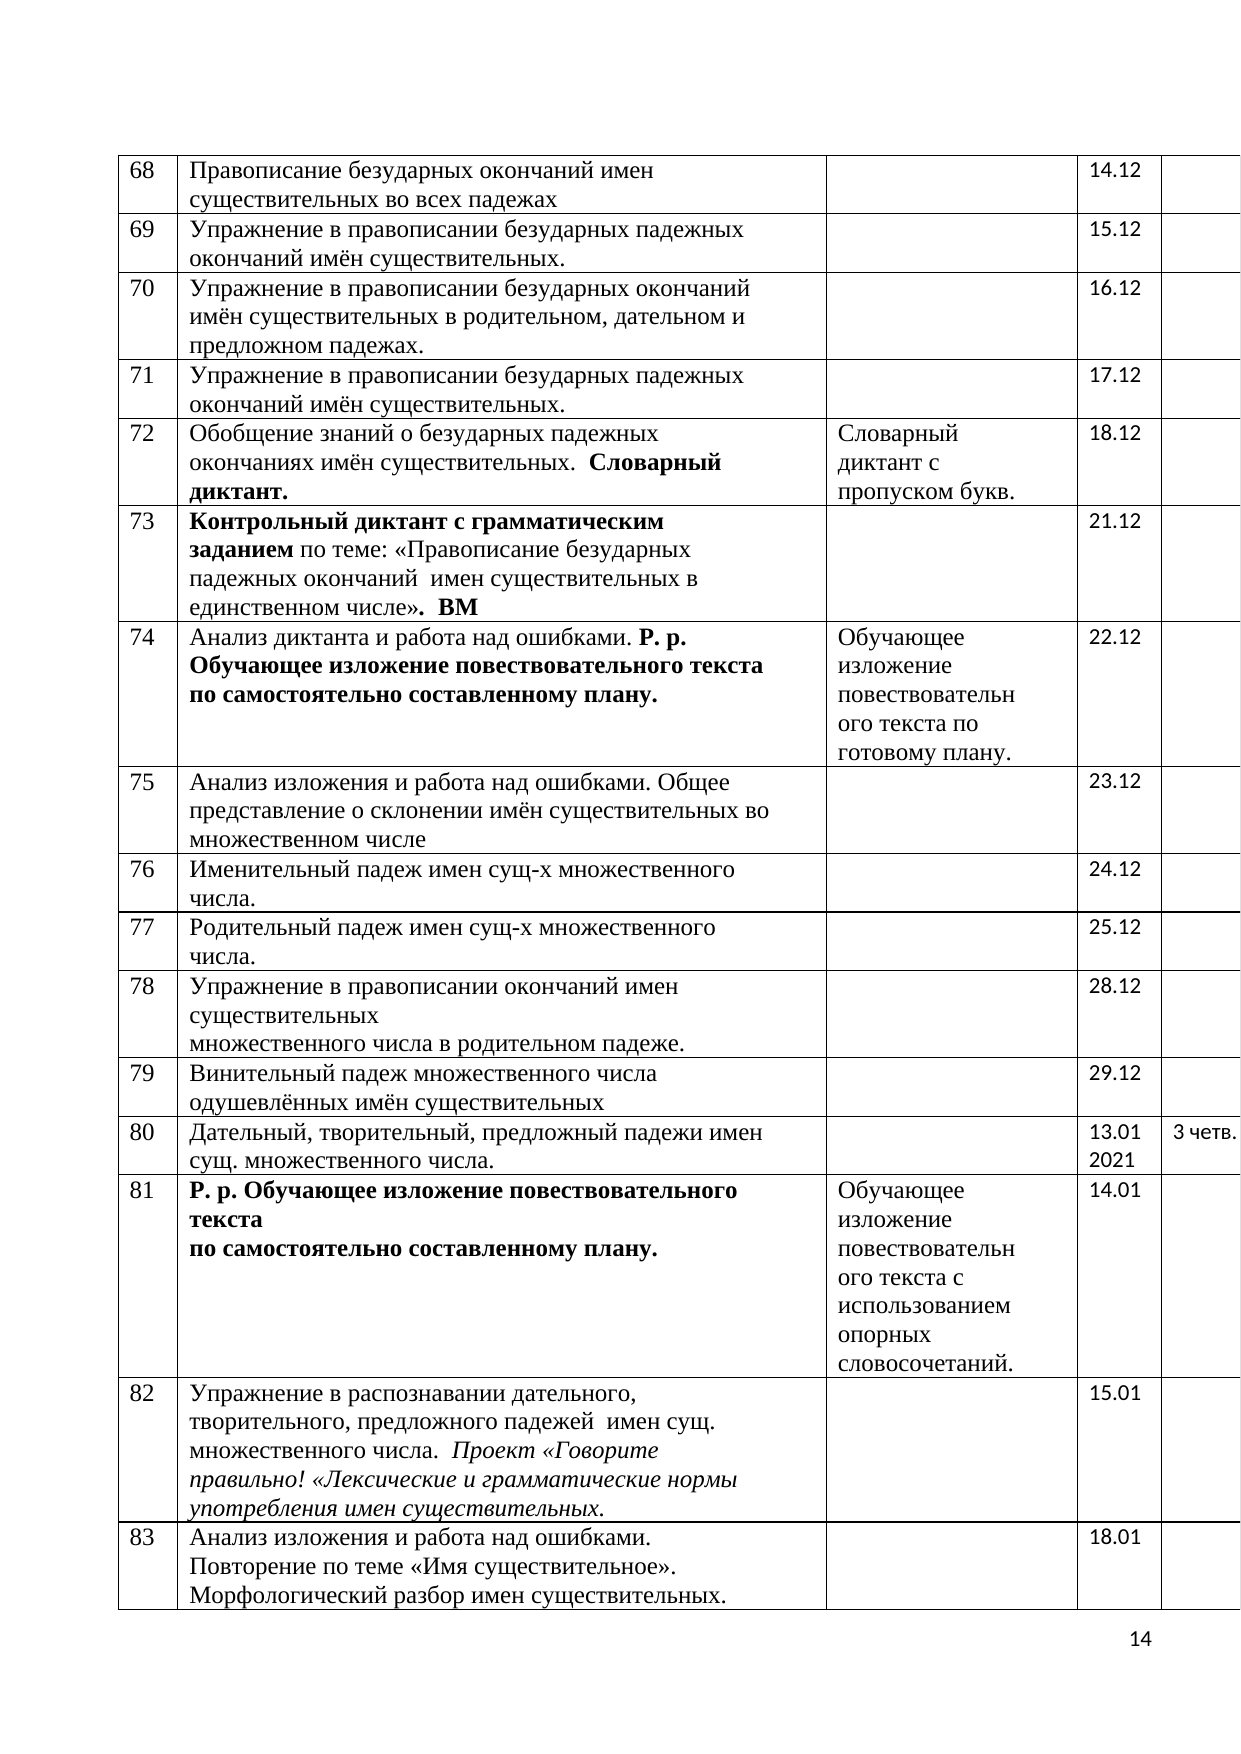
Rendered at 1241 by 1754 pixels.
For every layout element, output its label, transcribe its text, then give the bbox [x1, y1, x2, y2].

table_cell 81 [119, 1175, 177, 1377]
table_cell 24.12 [1078, 854, 1161, 911]
table_cell 68 [119, 156, 177, 213]
table_cell 76 [119, 854, 177, 911]
table_cell [827, 854, 1077, 911]
table_cell [827, 913, 1077, 970]
table_cell 17.12 [1078, 360, 1161, 417]
table_cell [1162, 767, 1240, 853]
table_cell 71 [119, 360, 177, 417]
table_cell Именительный падеж имен сущ-х множественного числа. [178, 854, 826, 911]
table_cell 15.01 [1078, 1378, 1161, 1521]
table_cell Обучающее изложение повествовательного текста по готовому плану. [827, 622, 1077, 766]
table_cell [827, 1378, 1077, 1521]
table_cell Упражнение в правописании безударных окончаний имён существительных в родительном, дательном и предложном падежах. [178, 273, 826, 359]
table_cell 83 [119, 1523, 177, 1609]
table_cell [827, 156, 1077, 213]
table_cell 80 [119, 1117, 177, 1174]
table_cell 23.12 [1078, 767, 1161, 853]
table_cell Упражнение в правописании безударных падежных окончаний имён существительных. [178, 214, 826, 272]
table_cell [1162, 1523, 1240, 1609]
table_cell [1162, 273, 1240, 359]
table_cell 70 [119, 273, 177, 359]
table_cell [827, 971, 1077, 1057]
table_cell Анализ изложения и работа над ошибками. Повторение по теме «Имя существительное». Морфологический разбор имен существительных. [178, 1523, 826, 1609]
table_cell [1162, 506, 1240, 621]
table_cell [1162, 971, 1240, 1057]
table_cell [827, 506, 1077, 621]
table_cell [827, 360, 1077, 417]
table_cell 72 [119, 419, 177, 505]
table_cell [827, 1117, 1077, 1174]
table_cell Анализ изложения и работа над ошибками. Общее представление о склонении имён существительных во множественном числе [178, 767, 826, 853]
table_cell 15.12 [1078, 214, 1161, 272]
table_cell Дательный, творительный, предложный падежи имен сущ. множественного числа. [178, 1117, 826, 1174]
table_cell Обучающее изложение повествовательного текста с использованием опорных словосочетаний. [827, 1175, 1077, 1377]
table_cell 69 [119, 214, 177, 272]
table_cell Обобщение знаний о безударных падежных окончаниях имён существительных. Словарный диктант. [178, 419, 826, 505]
table_cell 16.12 [1078, 273, 1161, 359]
table_cell [1162, 1378, 1240, 1521]
table_cell 82 [119, 1378, 177, 1521]
table_cell [827, 1058, 1077, 1116]
table_cell [827, 1523, 1077, 1609]
table_cell [1162, 419, 1240, 505]
table_cell 21.12 [1078, 506, 1161, 621]
table_cell 25.12 [1078, 913, 1161, 970]
table_cell Контрольный диктант с грамматическим заданием по теме: «Правописание безударных падежных окончаний имен существительных в единственном числе». ВМ [178, 506, 826, 621]
table_cell Анализ диктанта и работа над ошибками. Р. р. Обучающее изложение повествовательного текста по самостоятельно составленному плану. [178, 622, 826, 766]
table_cell [1162, 622, 1240, 766]
table_cell 28.12 [1078, 971, 1161, 1057]
table_cell 18.01 [1078, 1523, 1161, 1609]
table_cell 73 [119, 506, 177, 621]
table_cell [1162, 854, 1240, 911]
table_cell 14.01 [1078, 1175, 1161, 1377]
table_cell [1162, 214, 1240, 272]
table_cell [827, 214, 1077, 272]
table_cell 77 [119, 913, 177, 970]
table_cell 74 [119, 622, 177, 766]
table_cell Винительный падеж множественного числа одушевлённых имён существительных [178, 1058, 826, 1116]
table_cell 79 [119, 1058, 177, 1116]
table_cell Правописание безударных окончаний имен существительных во всех падежах [178, 156, 826, 213]
table_cell [1162, 1175, 1240, 1377]
table_cell [1162, 156, 1240, 213]
table_cell [1162, 1058, 1240, 1116]
table_cell 18.12 [1078, 419, 1161, 505]
table_cell Р. р. Обучающее изложение повествовательного текста по самостоятельно составленному плану. [178, 1175, 826, 1377]
table_cell Упражнение в распознавании дательного, творительного, предложного падежей имен сущ. множественного числа. Проект «Говорите правильно! «Лексические и грамматические нормы употребления имен существительных. [178, 1378, 826, 1521]
table_cell [1162, 360, 1240, 417]
table_cell 14.12 [1078, 156, 1161, 213]
table_cell [827, 767, 1077, 853]
table_cell Словарный диктант с пропуском букв. [827, 419, 1077, 505]
table_cell 13.012021 [1078, 1117, 1161, 1174]
table_cell [1162, 913, 1240, 970]
table_cell [827, 273, 1077, 359]
table_cell 75 [119, 767, 177, 853]
table_cell 78 [119, 971, 177, 1057]
table_cell 22.12 [1078, 622, 1161, 766]
table_cell Упражнение в правописании окончаний имен существительных множественного числа в родительном падеже. [178, 971, 826, 1057]
table_cell Упражнение в правописании безударных падежных окончаний имён существительных. [178, 360, 826, 417]
table_cell 29.12 [1078, 1058, 1161, 1116]
table_cell 3 четв. [1162, 1117, 1240, 1174]
table_cell Родительный падеж имен сущ-х множественного числа. [178, 913, 826, 970]
